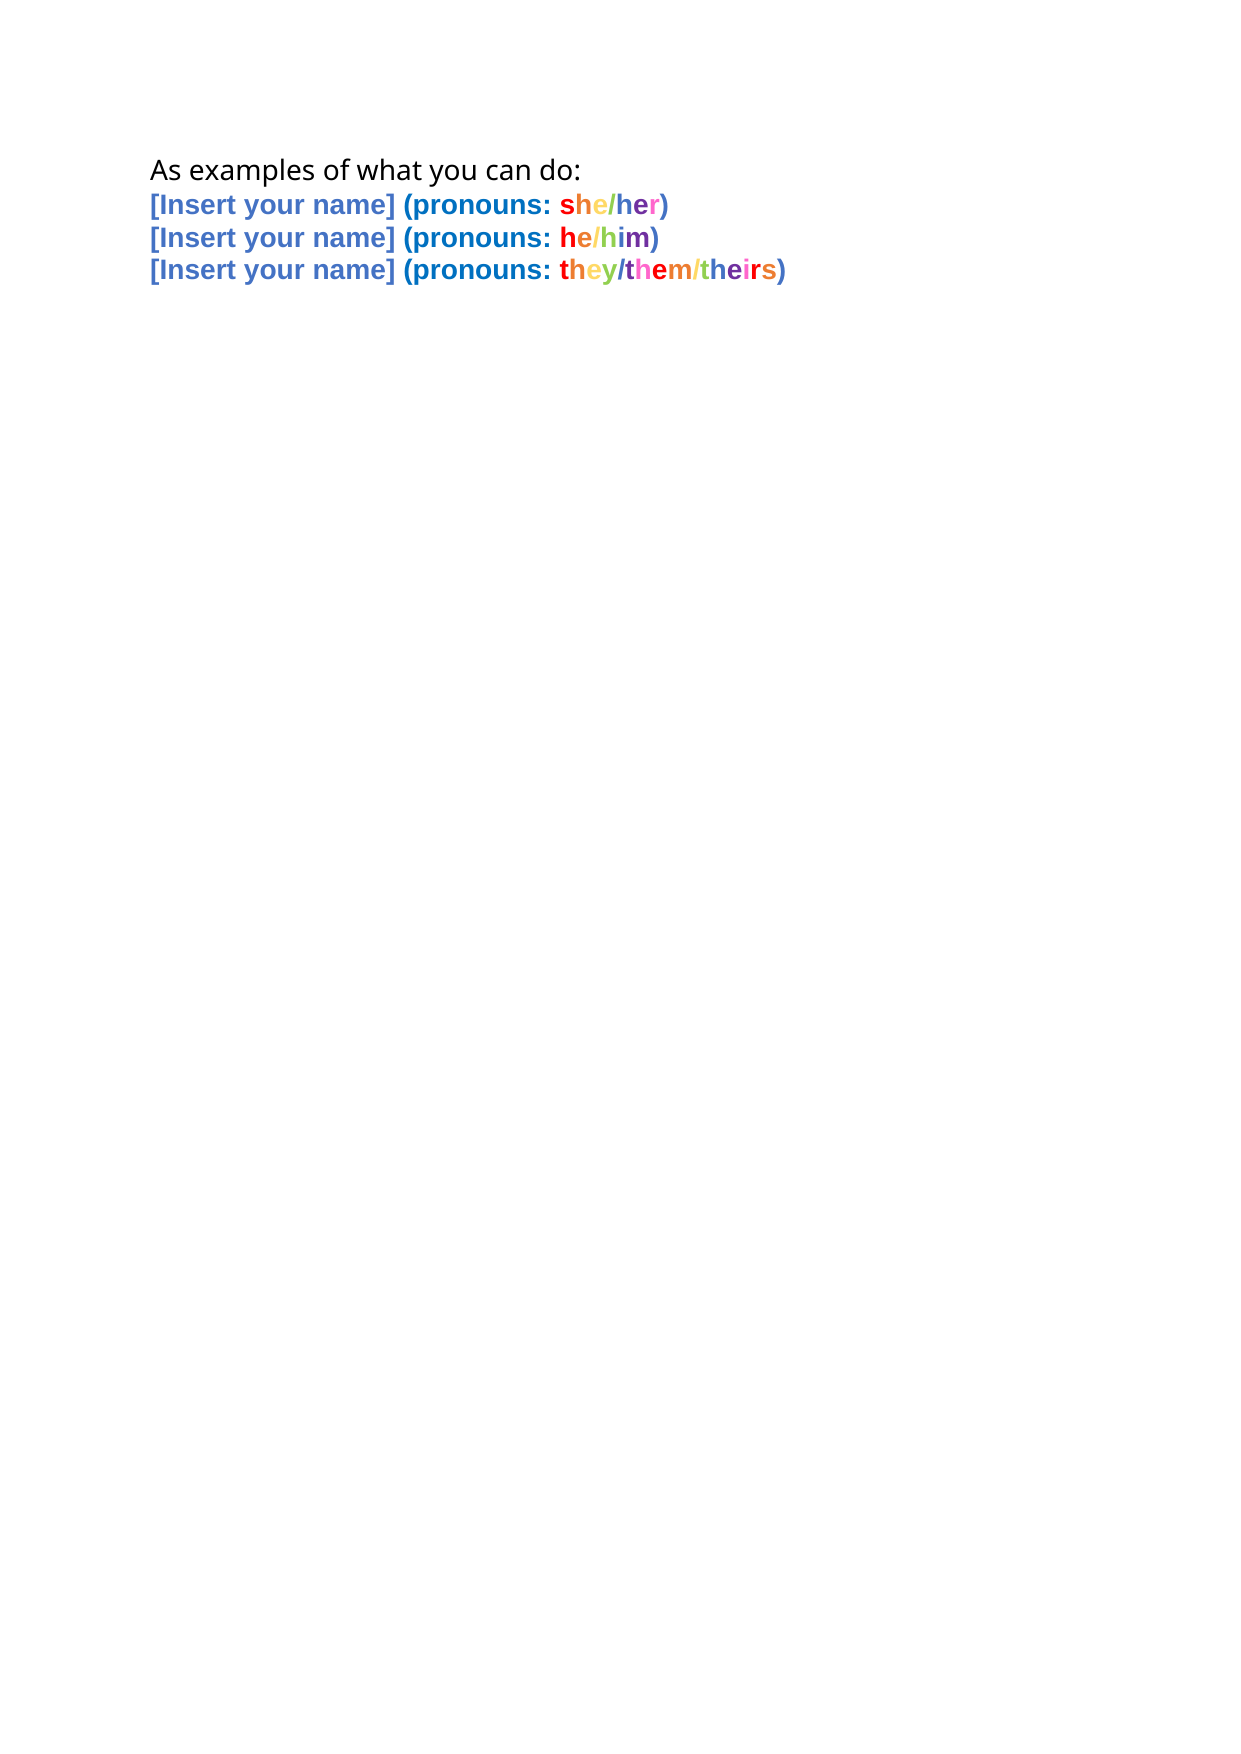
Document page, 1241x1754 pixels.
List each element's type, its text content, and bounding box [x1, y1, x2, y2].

text [Insert your name] (pronouns: he/him) [150, 221, 1090, 253]
text [Insert your name] (pronouns: she/her) [150, 188, 1090, 221]
text [Insert your name] (pronouns: they/them/theirs) [150, 253, 1090, 286]
text As examples of what you can do: [150, 150, 1090, 188]
